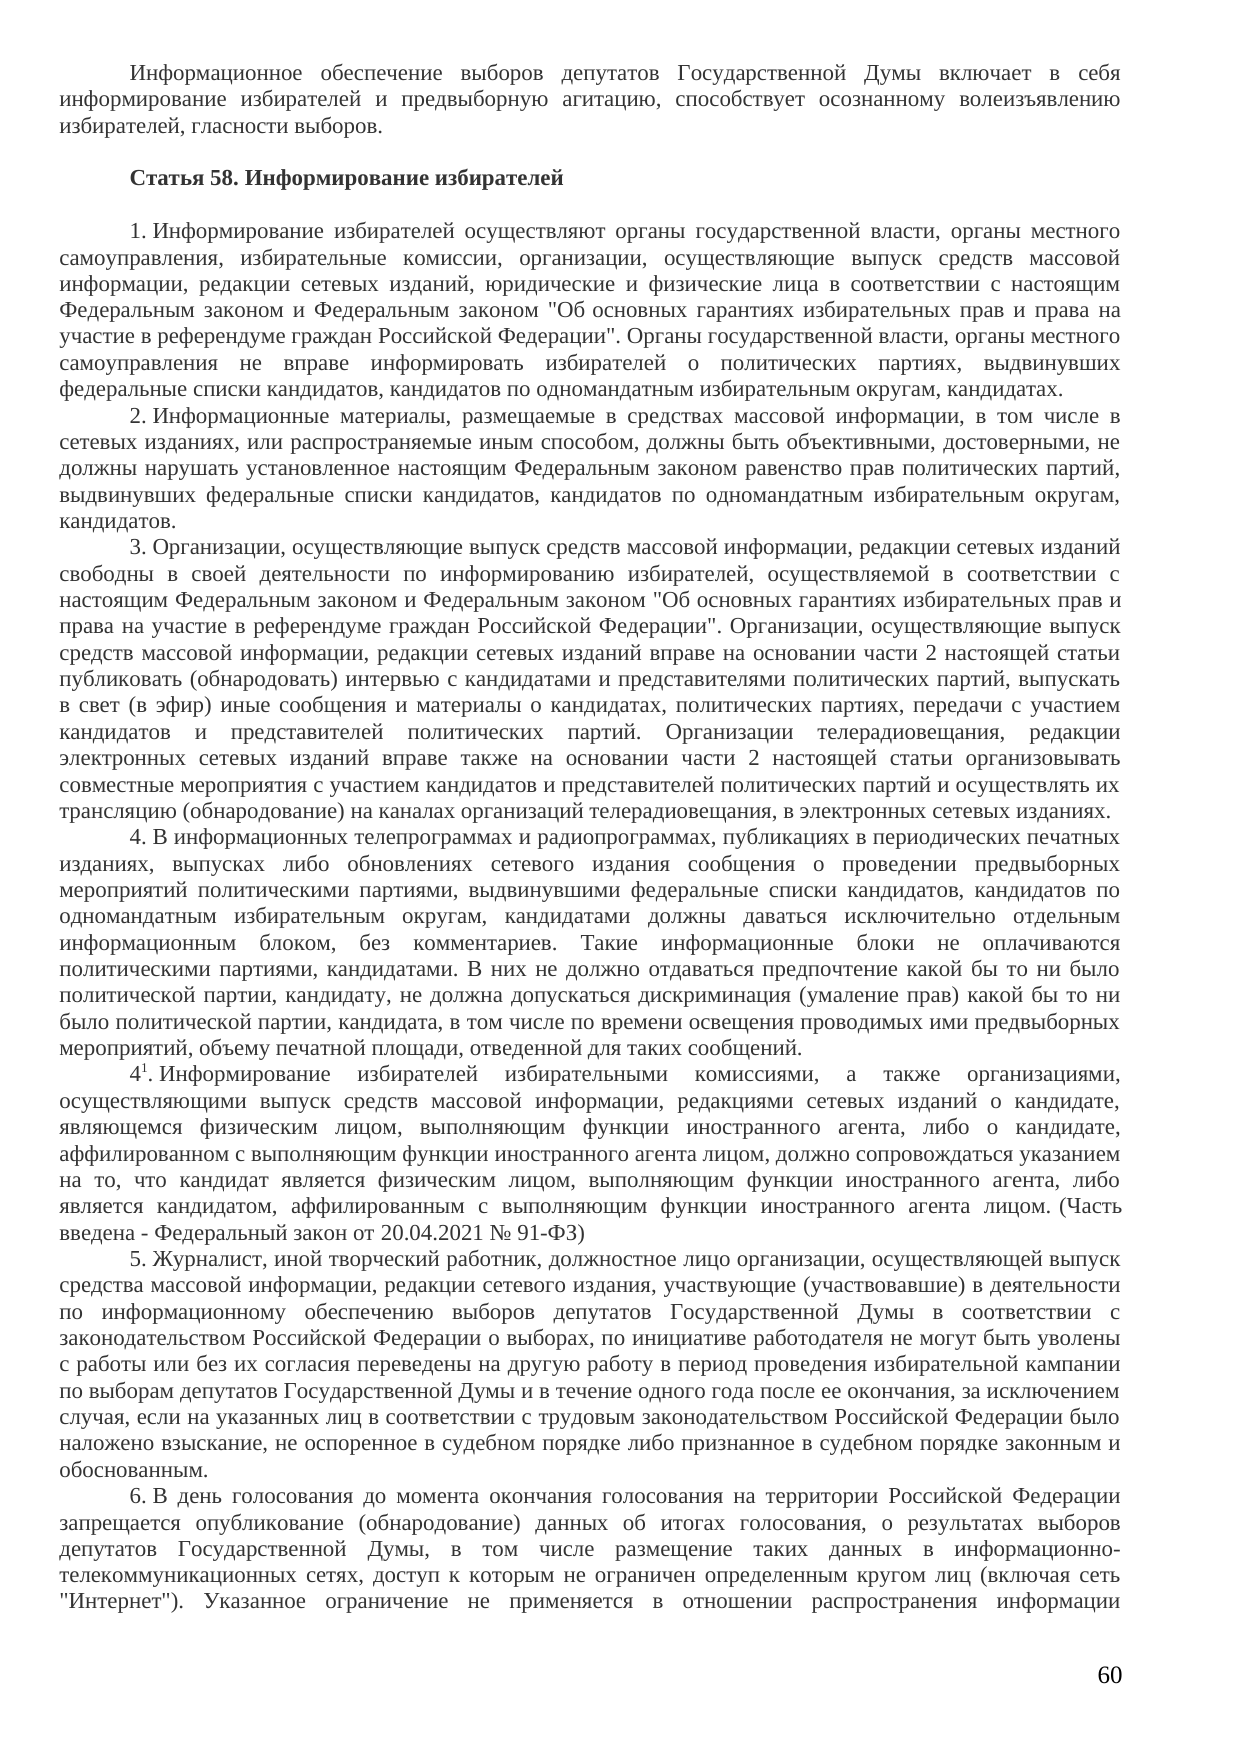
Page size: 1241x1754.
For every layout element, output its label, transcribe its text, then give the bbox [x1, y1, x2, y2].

text 2. Информационные материалы, размещаемые в средствах массовой информации, в том числе в сетевых изданиях, или распространяемые иным способом, должны быть объективными, достоверными, не должны нарушать установленное настоящим Федеральным законом равенство прав политических партий, выдвинувших федеральные списки кандидатов, кандидатов по одномандатным избирательным округам, кандидатов. [59, 402, 1122, 533]
text 1. Информирование избирателей осуществляют органы государственной власти, органы местного самоуправления, избирательные комиссии, организации, осуществляющие выпуск средств массовой информации, редакции сетевых изданий, юридические и физические лица в соответствии с настоящим Федеральным законом и Федеральным законом "Об основных гарантиях избирательных прав и права на участие в референдуме граждан Российской Федерации". Органы государственной власти, органы местного самоуправления не вправе информировать избирателей о политических партиях, выдвинувших федеральные списки кандидатов, кандидатов по одномандатным избирательным округам, кандидатах. [59, 217, 1122, 402]
text 3. Организации, осуществляющие выпуск средств массовой информации, редакции сетевых изданий свободны в своей деятельности по информированию избирателей, осуществляемой в соответствии с настоящим Федеральным законом и Федеральным законом "Об основных гарантиях избирательных прав и права на участие в референдуме граждан Российской Федерации". Организации, осуществляющие выпуск средств массовой информации, редакции сетевых изданий вправе на основании части 2 настоящей статьи публиковать (обнародовать) интервью с кандидатами и представителями политических партий, выпускать в свет (в эфир) иные сообщения и материалы о кандидатах, политических партиях, передачи с участием кандидатов и представителей политических партий. Организации телерадиовещания, редакции электронных сетевых изданий вправе также на основании части 2 настоящей статьи организовывать совместные мероприятия с участием кандидатов и представителей политических партий и осуществлять их трансляцию (обнародование) на каналах организаций телерадиовещания, в электронных сетевых изданиях. [59, 533, 1122, 823]
text Статья 58. Информирование избирателей [129, 164, 1122, 191]
text 4. В информационных телепрограммах и радиопрограммах, публикациях в периодических печатных изданиях, выпусках либо обновлениях сетевого издания сообщения о проведении предвыборных мероприятий политическими партиями, выдвинувшими федеральные списки кандидатов, кандидатов по одномандатным избирательным округам, кандидатами должны даваться исключительно отдельным информационным блоком, без комментариев. Такие информационные блоки не оплачиваются политическими партиями, кандидатами. В них не должно отдаваться предпочтение какой бы то ни было политической партии, кандидату, не должна допускаться дискриминация (умаление прав) какой бы то ни было политической партии, кандидата, в том числе по времени освещения проводимых ими предвыборных мероприятий, объему печатной площади, отведенной для таких сообщений. [59, 823, 1122, 1061]
text 5. Журналист, иной творческий работник, должностное лицо организации, осуществляющей выпуск средства массовой информации, редакции сетевого издания, участвующие (участвовавшие) в деятельности по информационному обеспечению выборов депутатов Государственной Думы в соответствии с законодательством Российской Федерации о выборах, по инициативе работодателя не могут быть уволены с работы или без их согласия переведены на другую работу в период проведения избирательной кампании по выборам депутатов Государственной Думы и в течение одного года после ее окончания, за исключением случая, если на указанных лиц в соответствии с трудовым законодательством Российской Федерации было наложено взыскание, не оспоренное в судебном порядке либо признанное в судебном порядке законным и обоснованным. [59, 1245, 1122, 1482]
text 41. Информирование избирателей избирательными комиссиями, а также организациями, осуществляющими выпуск средств массовой информации, редакциями сетевых изданий о кандидате, являющемся физическим лицом, выполняющим функции иностранного агента, либо о кандидате, аффилированном с выполняющим функции иностранного агента лицом, должно сопровождаться указанием на то, что кандидат является физическим лицом, выполняющим функции иностранного агента, либо является кандидатом, аффилированным с выполняющим функции иностранного агента лицом. (Часть введена - Федеральный закон от 20.04.2021 № 91-ФЗ) [59, 1061, 1122, 1245]
text Информационное обеспечение выборов депутатов Государственной Думы включает в себя информирование избирателей и предвыборную агитацию, способствует осознанному волеизъявлению избирателей, гласности выборов. [59, 59, 1122, 138]
